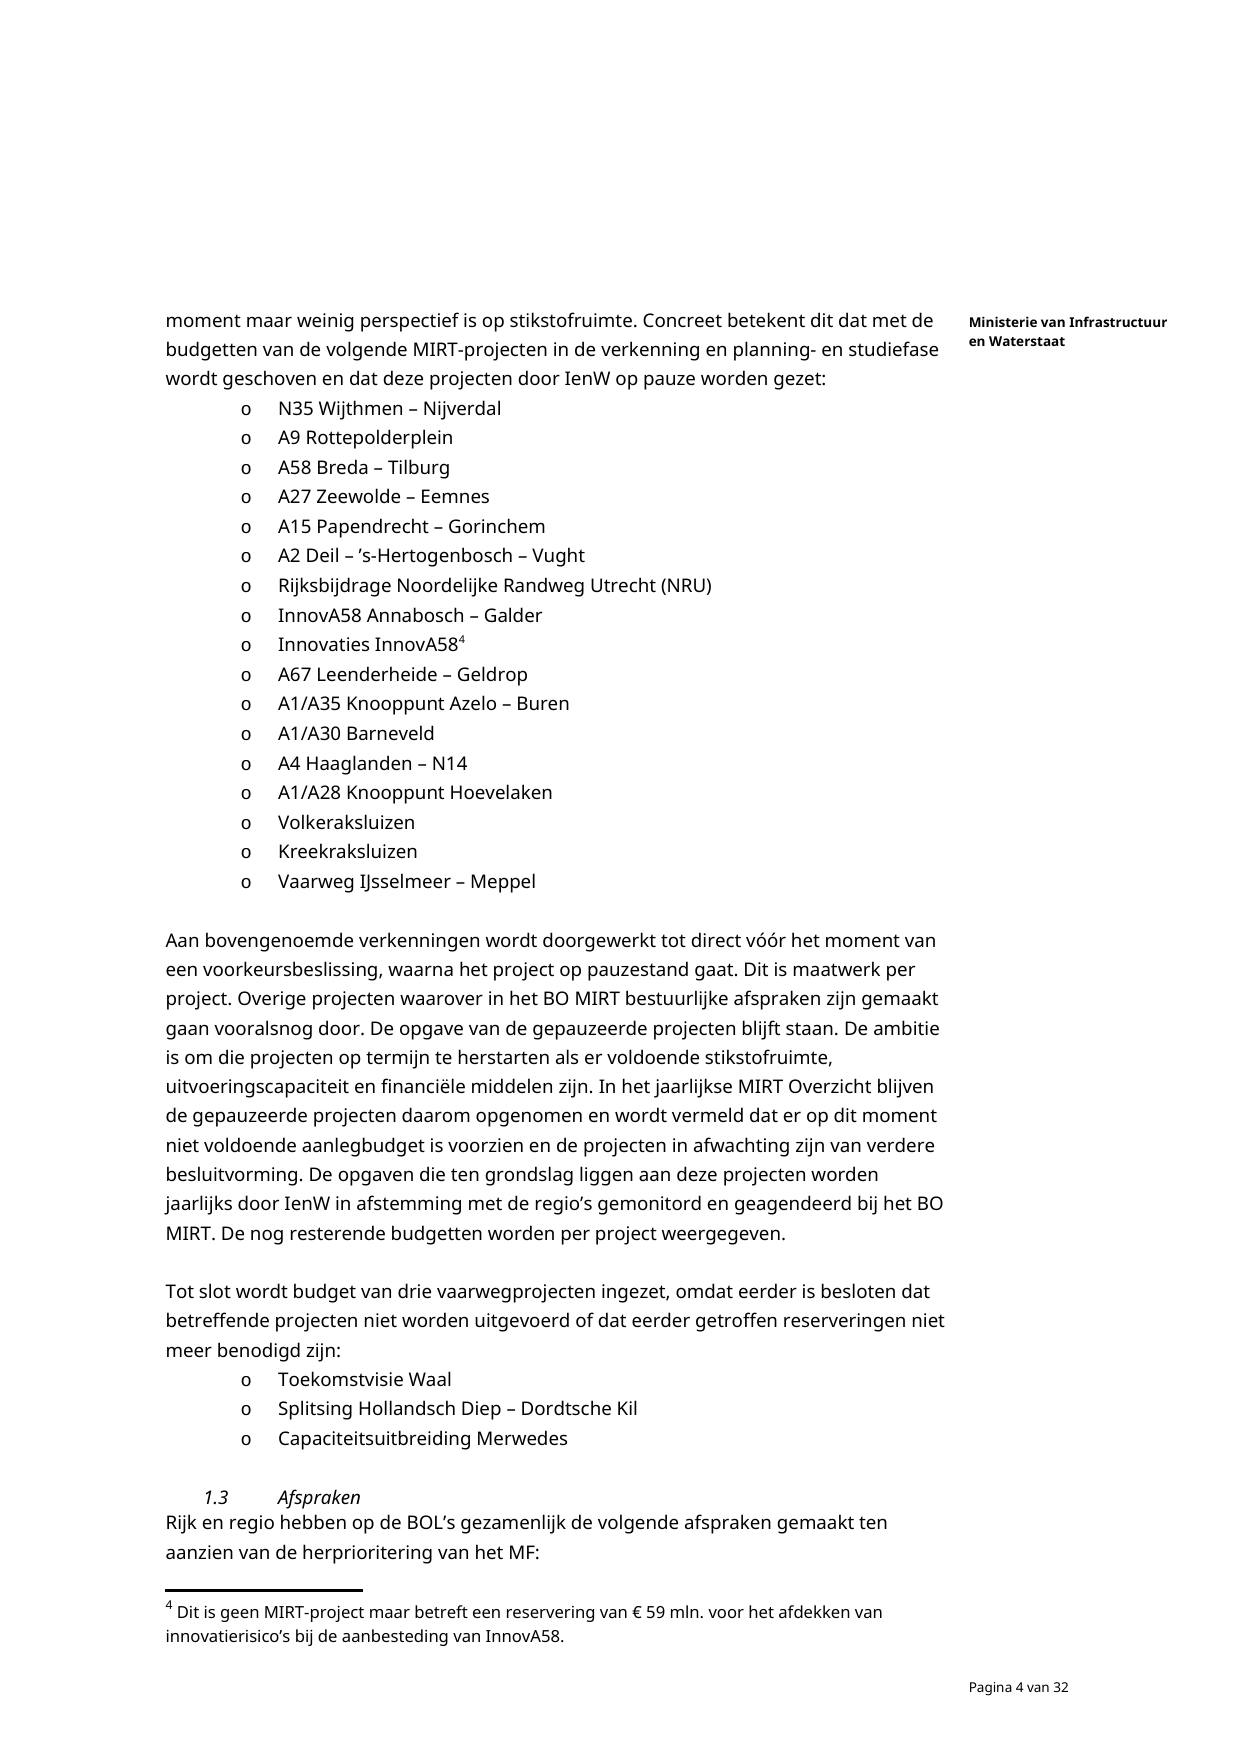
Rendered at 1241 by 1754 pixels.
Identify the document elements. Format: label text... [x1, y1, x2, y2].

list A67 Leenderheide – Geldrop [240, 661, 951, 687]
list Kreekraksluizen [240, 839, 951, 864]
list A2 Deil – ’s-Hertogenbosch – Vught [240, 543, 951, 568]
list Vaarweg IJsselmeer – Meppel [240, 868, 951, 894]
list InnovA58 Annabosch – Galder [240, 602, 951, 628]
text Rijk en regio hebben op de BOL’s gezamenlijk de volgende afspraken gemaakt ten aanzien van de herprioritering van het MF: [165, 1510, 951, 1564]
list A1/A30 Barneveld [240, 720, 951, 746]
list Splitsing Hollandsch Diep – Dordtsche Kil [240, 1396, 951, 1421]
list A1/A28 Knooppunt Hoevelaken [240, 779, 951, 805]
list Toekomstvisie Waal [240, 1366, 951, 1392]
list A27 Zeewolde – Eemnes [240, 484, 951, 509]
list N35 Wijthmen – Nijverdal [240, 395, 951, 421]
text Tot slot wordt budget van drie vaarwegprojecten ingezet, omdat eerder is besloten dat betreffende projecten niet worden uitgevoerd of dat eerder getroffen reserveringen niet meer benodigd zijn: [165, 1278, 951, 1362]
list A9 Rottepolderplein [240, 424, 951, 450]
list Capaciteitsuitbreiding Merwedes [240, 1425, 951, 1451]
list Innovaties InnovA58 [240, 632, 951, 657]
list Rijksbijdrage Noordelijke Randweg Utrecht (NRU) [240, 572, 951, 598]
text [165, 307, 951, 391]
text Aan bovengenoemde verkenningen wordt doorgewerkt tot direct vóór het moment van een voorkeursbeslissing, waarna het project op pauzestand gaat. Dit is maatwerk per project. Overige projecten waarover in het BO MIRT bestuurlijke afspraken zijn gemaakt gaan vooralsnog door. De opgave van de gepauzeerde projecten blijft staan. De ambitie is om die projecten op termijn te herstarten als er voldoende stikstofruimte, uitvoeringscapaciteit en financiële middelen zijn. In het jaarlijkse MIRT Overzicht blijven de gepauzeerde projecten daarom opgenomen en wordt vermeld dat er op dit moment niet voldoende aanlegbudget is voorzien en de projecten in afwachting zijn van verdere besluitvorming. De opgaven die ten grondslag liggen aan deze projecten worden jaarlijks door IenW in afstemming met de regio’s gemonitord en geagendeerd bij het BO MIRT. De nog resterende budgetten worden per project weergegeven. [165, 927, 951, 1245]
list Volkeraksluizen [240, 809, 951, 835]
list A4 Haaglanden – N14 [240, 750, 951, 776]
list A1/A35 Knooppunt Azelo – Buren [240, 691, 951, 716]
subtitle Afspraken [203, 1484, 951, 1510]
list A15 Papendrecht – Gorinchem [240, 513, 951, 539]
list A58 Breda – Tilburg [240, 454, 951, 480]
